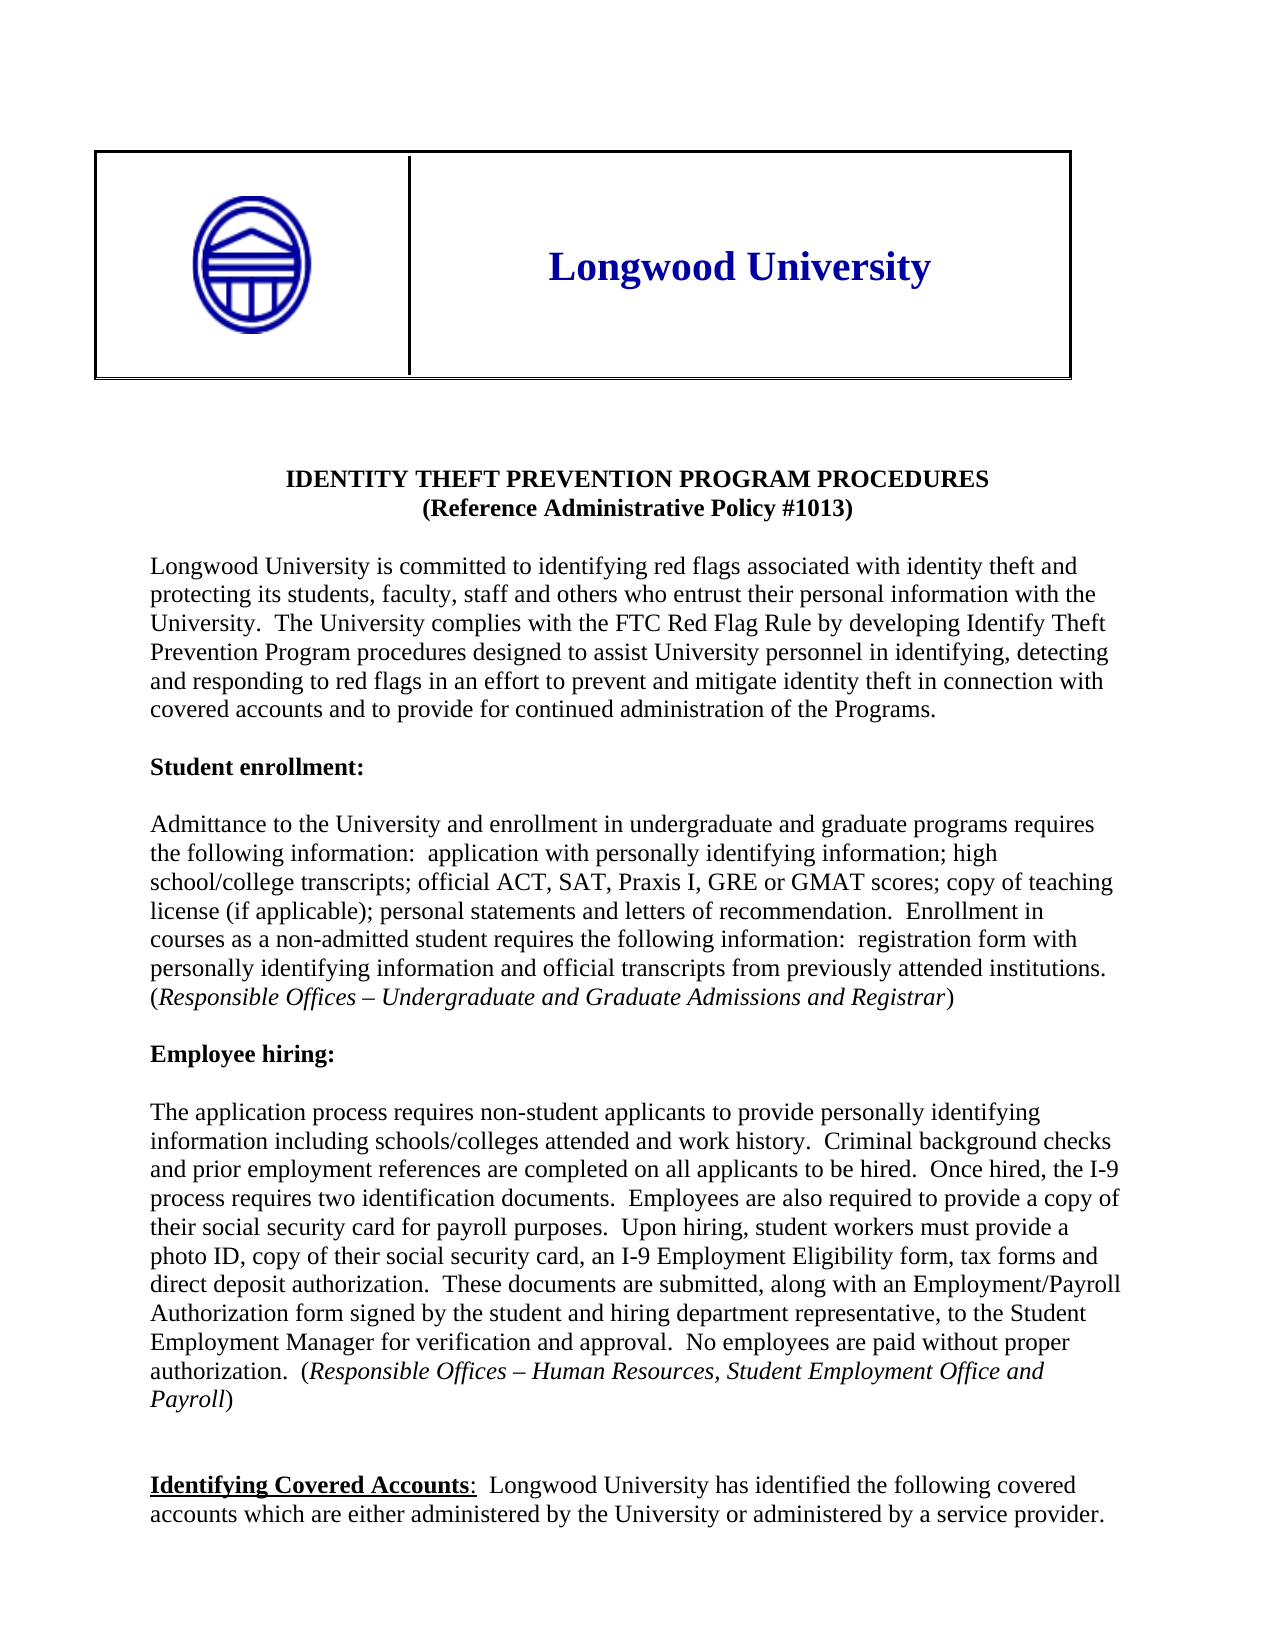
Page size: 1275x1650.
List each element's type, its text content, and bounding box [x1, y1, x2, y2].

text Identifying Covered Accounts: Longwood University has identified the following covered accounts which are either administered by the University or administered by a service provider. [150, 1470, 1125, 1528]
table_header Longwood University [409, 153, 1069, 377]
text Student enrollment: [150, 752, 1125, 781]
table_header [97, 153, 409, 377]
picture [192, 196, 313, 334]
text (Reference Administrative Policy #1013) [150, 493, 1125, 522]
text Employee hiring: [150, 1039, 1125, 1068]
text Admittance to the University and enrollment in undergraduate and graduate programs requires the following information: application with personally identifying information; high school/college transcripts; official ACT, SAT, Praxis I, GRE or GMAT scores; copy of teaching license (if applicable); personal statements and letters of recommendation. Enrollment in courses as a non-admitted student requires the following information: registration form with personally identifying information and official transcripts from previously attended institutions. (Responsible Offices – Undergraduate and Graduate Admissions and Registrar) [150, 809, 1125, 1011]
text The application process requires non-student applicants to provide personally identifying information including schools/colleges attended and work history. Criminal background checks and prior employment references are completed on all applicants to be hired. Once hired, the I-9 process requires two identification documents. Employees are also required to provide a copy of their social security card for payroll purposes. Upon hiring, student workers must provide a photo ID, copy of their social security card, an I-9 Employment Eligibility form, tax forms and direct deposit authorization. These documents are submitted, along with an Employment/Payroll Authorization form signed by the student and hiring department representative, to the Student Employment Manager for verification and approval. No employees are paid without proper authorization. (Responsible Offices – Human Resources, Student Employment Office and Payroll) [150, 1097, 1125, 1413]
text Longwood University is committed to identifying red flags associated with identity theft and protecting its students, faculty, staff and others who entrust their personal information with the University. The University complies with the FTC Red Flag Rule by developing Identify Theft Prevention Program procedures designed to assist University personnel in identifying, detecting and responding to red flags in an effort to prevent and mitigate identity theft in connection with covered accounts and to provide for continued administration of the Programs. [150, 551, 1125, 723]
text IDENTITY THEFT PREVENTION PROGRAM PROCEDURES [150, 464, 1125, 493]
